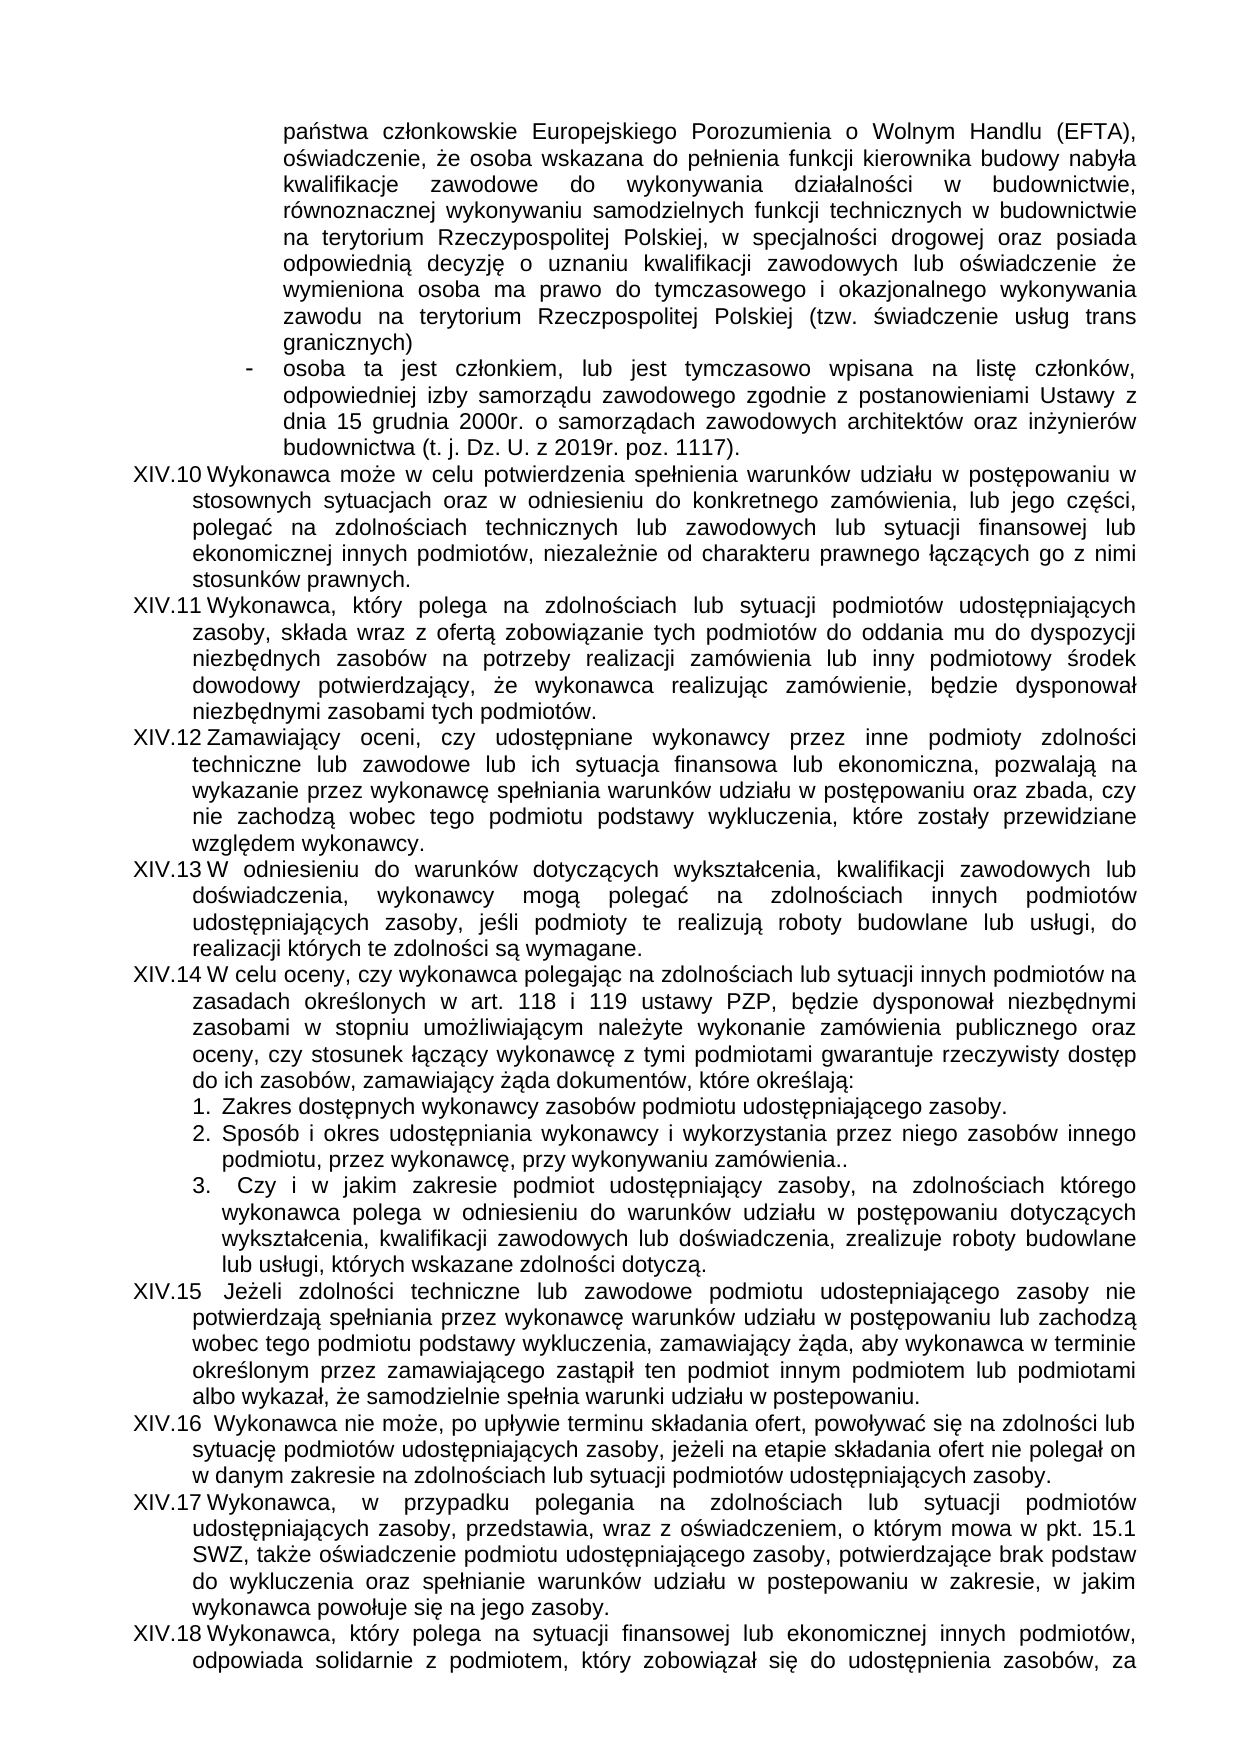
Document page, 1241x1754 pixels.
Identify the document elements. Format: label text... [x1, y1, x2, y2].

list W odniesieniu do warunków dotyczących wykształcenia, kwalifikacji zawodowych lub doświadczenia, wykonawcy mogą polegać na zdolnościach innych podmiotów udostępniających zasoby, jeśli podmioty te realizują roboty budowlane lub usługi, do realizacji których te zdolności są wymagane. [133, 856, 1137, 961]
list Zamawiający oceni, czy udostępniane wykonawcy przez inne podmioty zdolności techniczne lub zawodowe lub ich sytuacja finansowa lub ekonomiczna, pozwalają na wykazanie przez wykonawcę spełniania warunków udziału w postępowaniu oraz zbada, czy nie zachodzą wobec tego podmiotu podstawy wykluczenia, które zostały przewidziane względem wykonawcy. [133, 724, 1137, 856]
list Wykonawca, który polega na zdolnościach lub sytuacji podmiotów udostępniających zasoby, składa wraz z ofertą zobowiązanie tych podmiotów do oddania mu do dyspozycji niezbędnych zasobów na potrzeby realizacji zamówienia lub inny podmiotowy środek dowodowy potwierdzający, że wykonawca realizując zamówienie, będzie dysponował niezbędnymi zasobami tych podmiotów. [133, 592, 1137, 724]
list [133, 1620, 1137, 1673]
list Wykonawca nie może, po upływie terminu składania ofert, powoływać się na zdolności lub sytuację podmiotów udostępniających zasoby, jeżeli na etapie składania ofert nie polegał on w danym zakresie na zdolnościach lub sytuacji podmiotów udostępniających zasoby. [133, 1409, 1137, 1488]
list Wykonawca może w celu potwierdzenia spełnienia warunków udziału w postępowaniu w stosownych sytuacjach oraz w odniesieniu do konkretnego zamówienia, lub jego części, polegać na zdolnościach technicznych lub zawodowych lub sytuacji finansowej lub ekonomicznej innych podmiotów, niezależnie od charakteru prawnego łączących go z nimi stosunków prawnych. [133, 461, 1137, 592]
list Wykonawca, w przypadku polegania na zdolnościach lub sytuacji podmiotów udostępniających zasoby, przedstawia, wraz z oświadczeniem, o którym mowa w pkt. 15.1 SWZ, także oświadczenie podmiotu udostępniającego zasoby, potwierdzające brak podstaw do wykluczenia oraz spełnianie warunków udziału w postepowaniu w zakresie, w jakim wykonawca powołuje się na jego zasoby. [133, 1488, 1137, 1620]
list Jeżeli zdolności techniczne lub zawodowe podmiotu udostepniającego zasoby nie potwierdzają spełniania przez wykonawcę warunków udziału w postępowaniu lub zachodzą wobec tego podmiotu podstawy wykluczenia, zamawiający żąda, aby wykonawca w terminie określonym przez zamawiającego zastąpił ten podmiot innym podmiotem lub podmiotami albo wykazał, że samodzielnie spełnia warunki udziału w postepowaniu. [133, 1278, 1137, 1409]
list Zakres dostępnych wykonawcy zasobów podmiotu udostępniającego zasoby. [192, 1093, 1137, 1119]
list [283, 118, 1137, 355]
list Sposób i okres udostępniania wykonawcy i wykorzystania przez niego zasobów innego podmiotu, przez wykonawcę, przy wykonywaniu zamówienia.. [192, 1119, 1137, 1172]
list osoba ta jest członkiem, lub jest tymczasowo wpisana na listę członków, odpowiedniej izby samorządu zawodowego zgodnie z postanowieniami Ustawy z dnia 15 grudnia 2000r. o samorządach zawodowych architektów oraz inżynierów budownictwa (t. j. Dz. U. z 2019r. poz. 1117). [245, 355, 1137, 461]
list Czy i w jakim zakresie podmiot udostępniający zasoby, na zdolnościach którego wykonawca polega w odniesieniu do warunków udziału w postępowaniu dotyczących wykształcenia, kwalifikacji zawodowych lub doświadczenia, zrealizuje roboty budowlane lub usługi, których wskazane zdolności dotyczą. [192, 1172, 1137, 1278]
list W celu oceny, czy wykonawca polegając na zdolnościach lub sytuacji innych podmiotów na zasadach określonych w art. 118 i 119 ustawy PZP, będzie dysponował niezbędnymi zasobami w stopniu umożliwiającym należyte wykonanie zamówienia publicznego oraz oceny, czy stosunek łączący wykonawcę z tymi podmiotami gwarantuje rzeczywisty dostęp do ich zasobów, zamawiający żąda dokumentów, które określają: [133, 961, 1137, 1093]
